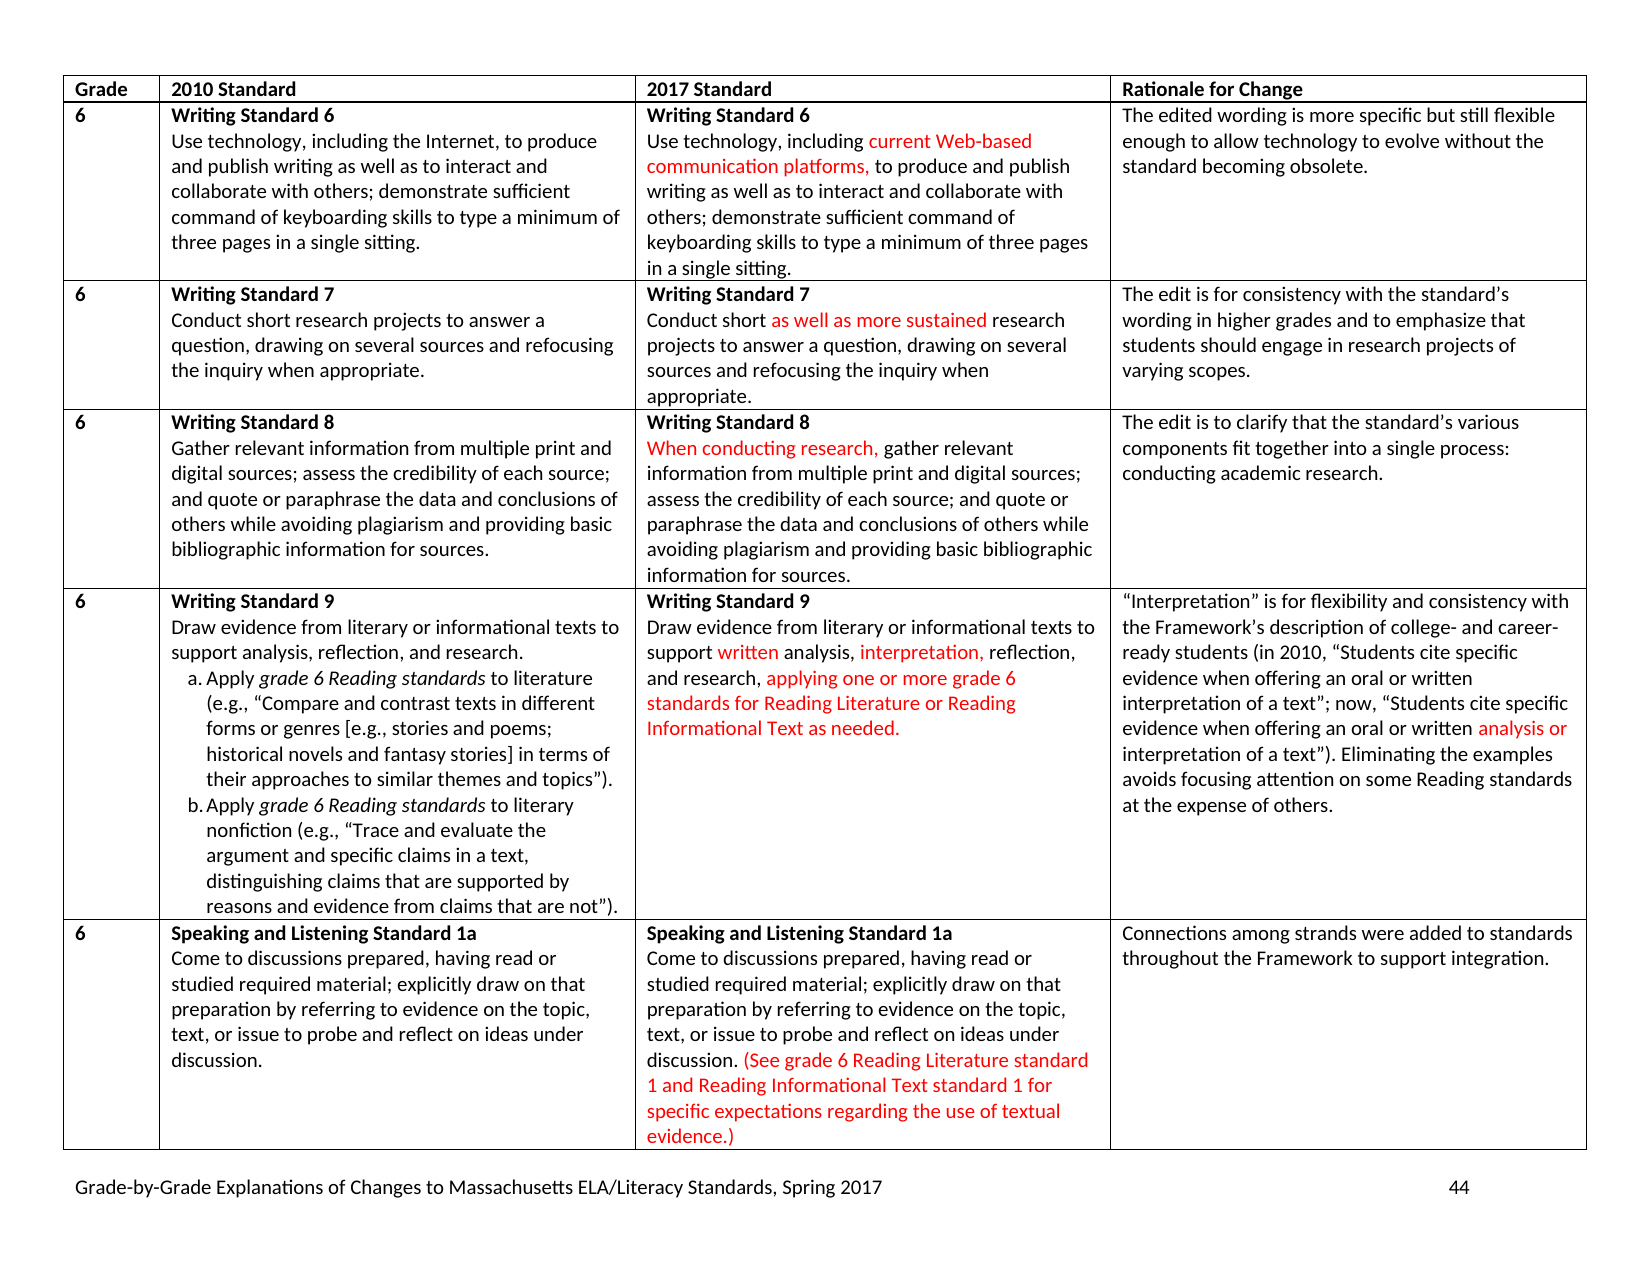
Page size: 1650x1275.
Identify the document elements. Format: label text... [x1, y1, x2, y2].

table_header 2010 Standard [160, 76, 635, 101]
table_cell Writing Standard 7 Conduct short research projects to answer a question, drawing on several sources and refocusing the inquiry when appropriate. [160, 281, 635, 408]
table_cell The edited wording is more specific but still flexible enough to allow technology to evolve without the standard becoming obsolete. [1111, 103, 1586, 280]
table_cell 6 [64, 410, 159, 587]
table_cell Speaking and Listening Standard 1a Come to discussions prepared, having read or studied required material; explicitly draw on that preparation by referring to evidence on the topic, text, or issue to probe and reflect on ideas under discussion. (See grade 6 Reading Literature standard 1 and Reading Informational Text standard 1 for specific expectations regarding the use of textual evidence.) [636, 920, 1110, 1149]
table_cell Connections among strands were added to standards throughout the Framework to support integration. [1111, 920, 1586, 1149]
table_cell Writing Standard 6 Use technology, including the Internet, to produce and publish writing as well as to interact and collaborate with others; demonstrate sufficient command of keyboarding skills to type a minimum of three pages in a single sitting. [160, 103, 635, 280]
table_cell 6 [64, 920, 159, 1149]
table_header 2017 Standard [636, 76, 1110, 101]
table_header Rationale for Change [1111, 76, 1586, 101]
table_cell 6 [64, 281, 159, 408]
table_cell “Interpretation” is for flexibility and consistency with the Framework’s description of college- and career-ready students (in 2010, “Students cite specific evidence when offering an oral or written interpretation of a text”; now, “Students cite specific evidence when offering an oral or written analysis or interpretation of a text”). Eliminating the examples avoids focusing attention on some Reading standards at the expense of others. [1111, 589, 1586, 919]
table_cell The edit is to clarify that the standard’s various components fit together into a single process: conducting academic research. [1111, 410, 1586, 587]
table_cell Writing Standard 9 Draw evidence from literary or informational texts to support written analysis, interpretation, reflection, and research, applying one or more grade 6 standards for Reading Literature or Reading Informational Text as needed. [636, 589, 1110, 919]
table_cell Writing Standard 8 When conducting research, gather relevant information from multiple print and digital sources; assess the credibility of each source; and quote or paraphrase the data and conclusions of others while avoiding plagiarism and providing basic bibliographic information for sources. [636, 410, 1110, 587]
table_cell 6 [64, 589, 159, 919]
table_header Grade [64, 76, 159, 101]
table_cell Writing Standard 7 Conduct short as well as more sustained research projects to answer a question, drawing on several sources and refocusing the inquiry when appropriate. [636, 281, 1110, 408]
table_cell Writing Standard 9 Draw evidence from literary or informational texts to support analysis, reflection, and research. a. Apply grade 6 Reading standards to literature (e.g., “Compare and contrast texts in different forms or genres [e.g., stories and poems; historical novels and fantasy stories] in terms of their approaches to similar themes and topics”). b. Apply grade 6 Reading standards to literary nonfiction (e.g., “Trace and evaluate the argument and specific claims in a text, distinguishing claims that are supported by reasons and evidence from claims that are not”). [160, 589, 635, 919]
table_cell Writing Standard 8 Gather relevant information from multiple print and digital sources; assess the credibility of each source; and quote or paraphrase the data and conclusions of others while avoiding plagiarism and providing basic bibliographic information for sources. [160, 410, 635, 587]
table_cell Speaking and Listening Standard 1a Come to discussions prepared, having read or studied required material; explicitly draw on that preparation by referring to evidence on the topic, text, or issue to probe and reflect on ideas under discussion. [160, 920, 635, 1149]
table_cell 6 [64, 103, 159, 280]
table_cell The edit is for consistency with the standard’s wording in higher grades and to emphasize that students should engage in research projects of varying scopes. [1111, 281, 1586, 408]
table_cell Writing Standard 6 Use technology, including current Web-based communication platforms, to produce and publish writing as well as to interact and collaborate with others; demonstrate sufficient command of keyboarding skills to type a minimum of three pages in a single sitting. [636, 103, 1110, 280]
